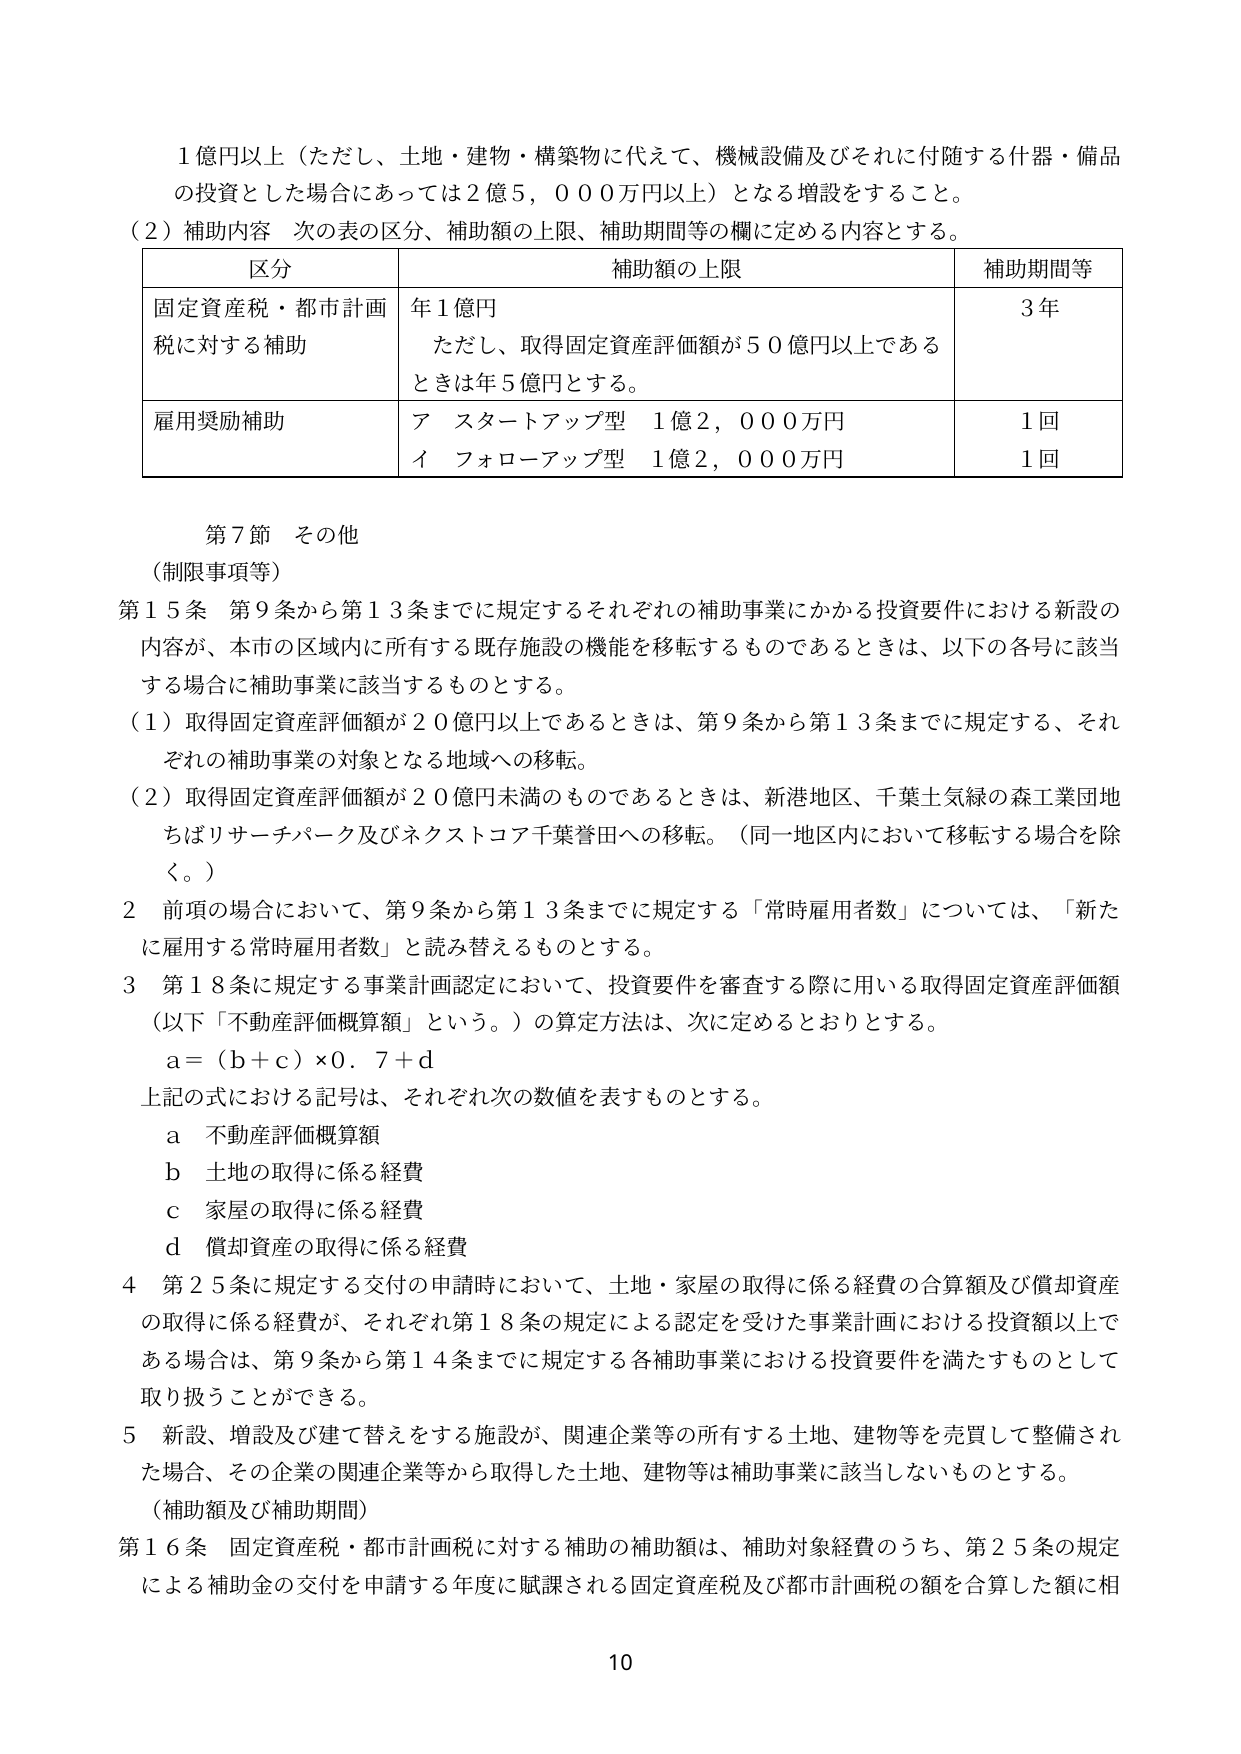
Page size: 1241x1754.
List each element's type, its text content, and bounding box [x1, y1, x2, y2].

table_cell ア スタートアップ型 １億２，０００万円 イ フォローアップ型 １億２，０００万円 [399, 401, 954, 476]
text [118, 1527, 1122, 1602]
text （制限事項等） [118, 552, 1122, 590]
table_cell 年１億円 ただし、取得固定資産評価額が５０億円以上であるときは年５億円とする。 [399, 288, 954, 400]
table_header 補助期間等 [955, 249, 1122, 287]
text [153, 136, 1122, 211]
table_cell １回 １回 [955, 401, 1122, 476]
text ４ 第２５条に規定する交付の申請時において、土地・家屋の取得に係る経費の合算額及び償却資産の取得に係る経費が、それぞれ第１８条の規定による認定を受けた事業計画における投資額以上である場合は、第９条から第１４条までに規定する各補助事業における投資要件を満たすものとして取り扱うことができる。 [118, 1265, 1122, 1415]
table_cell ３年 [955, 288, 1122, 400]
table_cell 雇用奨励補助 [143, 401, 398, 476]
table_cell 固定資産税・都市計画税に対する補助 [143, 288, 398, 400]
text （２）取得固定資産評価額が２０億円未満のものであるときは、新港地区、千葉土気緑の森工業団地、ちばリサーチパーク及びネクストコア千葉誉田への移転。（同一地区内において移転する場合を除く。） [118, 777, 1122, 890]
text （２）補助内容 次の表の区分、補助額の上限、補助期間等の欄に定める内容とする。 [118, 211, 1122, 248]
text 第１５条 第９条から第１３条までに規定するそれぞれの補助事業にかかる投資要件における新設の内容が、本市の区域内に所有する既存施設の機能を移転するものであるときは、以下の各号に該当する場合に補助事業に該当するものとする。 [118, 590, 1122, 702]
text 上記の式における記号は、それぞれ次の数値を表すものとする。 [118, 1077, 1122, 1115]
text ａ＝（ｂ＋ｃ）×０．７＋ｄ [118, 1040, 1122, 1077]
text ２ 前項の場合において、第９条から第１３条までに規定する「常時雇用者数」については、「新たに雇用する常時雇用者数」と読み替えるものとする。 [118, 890, 1122, 965]
text ｃ 家屋の取得に係る経費 [118, 1190, 1122, 1227]
text ｂ 土地の取得に係る経費 [118, 1152, 1122, 1190]
text ５ 新設、増設及び建て替えをする施設が、関連企業等の所有する土地、建物等を売買して整備された場合、その企業の関連企業等から取得した土地、建物等は補助事業に該当しないものとする。 [118, 1415, 1122, 1490]
text （補助額及び補助期間） [118, 1490, 1122, 1527]
text ｄ 償却資産の取得に係る経費 [118, 1227, 1122, 1265]
text ３ 第１８条に規定する事業計画認定において、投資要件を審査する際に用いる取得固定資産評価額（以下「不動産評価概算額」という。）の算定方法は、次に定めるとおりとする。 [118, 965, 1122, 1040]
table_header 区分 [143, 249, 398, 287]
text ａ 不動産評価概算額 [118, 1115, 1122, 1152]
table_header 補助額の上限 [399, 249, 954, 287]
text （１）取得固定資産評価額が２０億円以上であるときは、第９条から第１３条までに規定する、それぞれの補助事業の対象となる地域への移転。 [118, 702, 1122, 777]
text 第７節 その他 [118, 515, 1122, 552]
